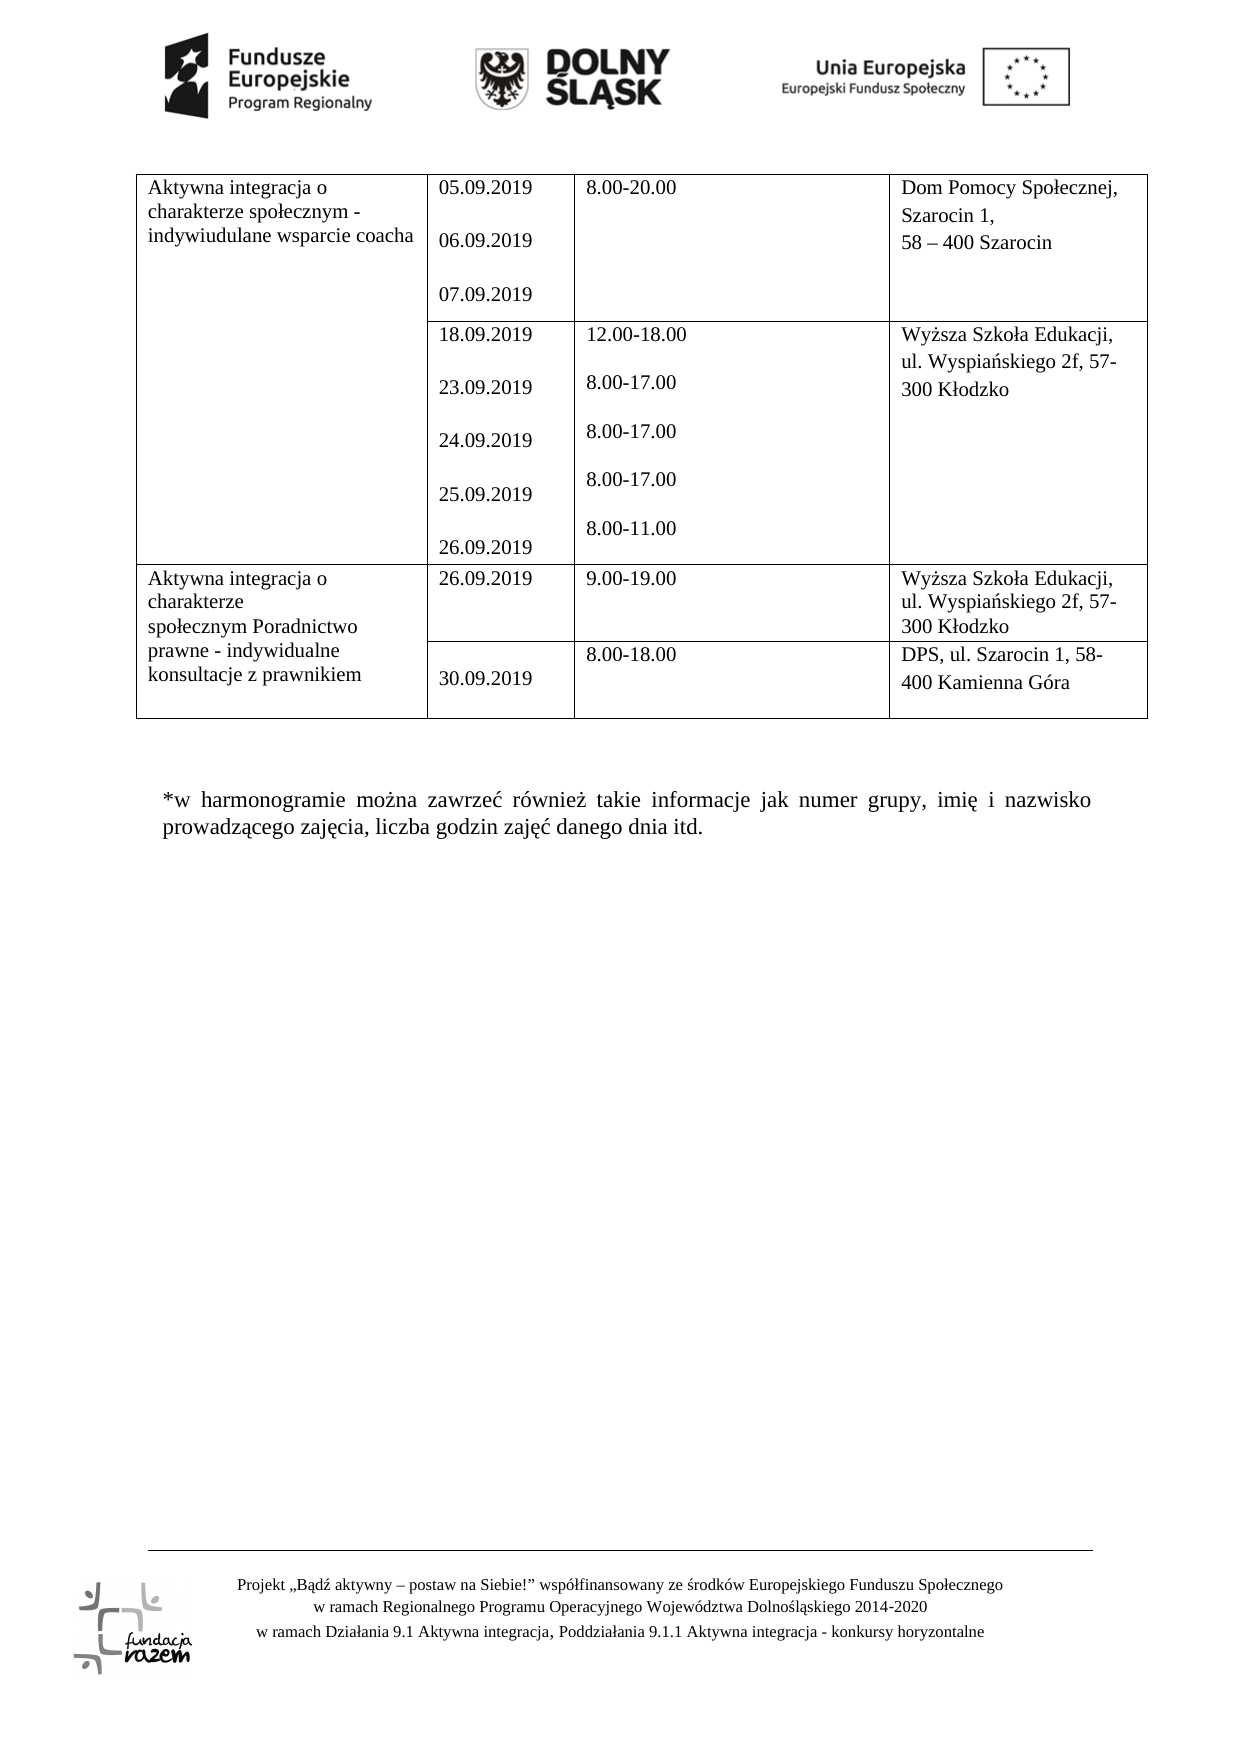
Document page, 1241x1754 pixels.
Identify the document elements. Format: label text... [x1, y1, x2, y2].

table_cell Wyższa Szkoła Edukacji, ul. Wyspiańskiego 2f, 57-300 Kłodzko [890, 565, 1147, 641]
table_cell 18.09.2019 23.09.2019 24.09.2019 25.09.2019 26.09.2019 [428, 322, 574, 564]
table_cell Aktywna integracja o charakterze społecznym - indywiudulane wsparcie coacha [137, 175, 427, 564]
table_cell Wyższa Szkoła Edukacji, ul. Wyspiańskiego 2f, 57-300 Kłodzko [890, 322, 1147, 564]
table_cell 8.00-20.00 [575, 175, 889, 321]
table_cell DPS, ul. Szarocin 1, 58- 400 Kamienna Góra [890, 642, 1147, 718]
table_cell Dom Pomocy Społecznej, Szarocin 1, 58 – 400 Szarocin [890, 175, 1147, 321]
table_cell 30.09.2019 [428, 642, 574, 718]
table_cell 12.00-18.00 8.00-17.00 8.00-17.00 8.00-17.00 8.00-11.00 [575, 322, 889, 564]
text *w harmonogramie można zawrzeć również takie informacje jak numer grupy, imię i nazwisko prowadzącego zajęcia, liczba godzin zajęć danego dnia itd. [162, 786, 1093, 839]
picture [73, 1582, 193, 1675]
table_cell 8.00-18.00 [575, 642, 889, 718]
table_cell Aktywna integracja o charakterze społecznym Poradnictwo prawne - indywidualne konsultacje z prawnikiem [137, 565, 427, 718]
table_cell 05.09.2019 06.09.2019 07.09.2019 [428, 175, 574, 321]
table_cell 26.09.2019 [428, 565, 574, 641]
table_cell 9.00-19.00 [575, 565, 889, 641]
picture [147, 29, 1092, 124]
